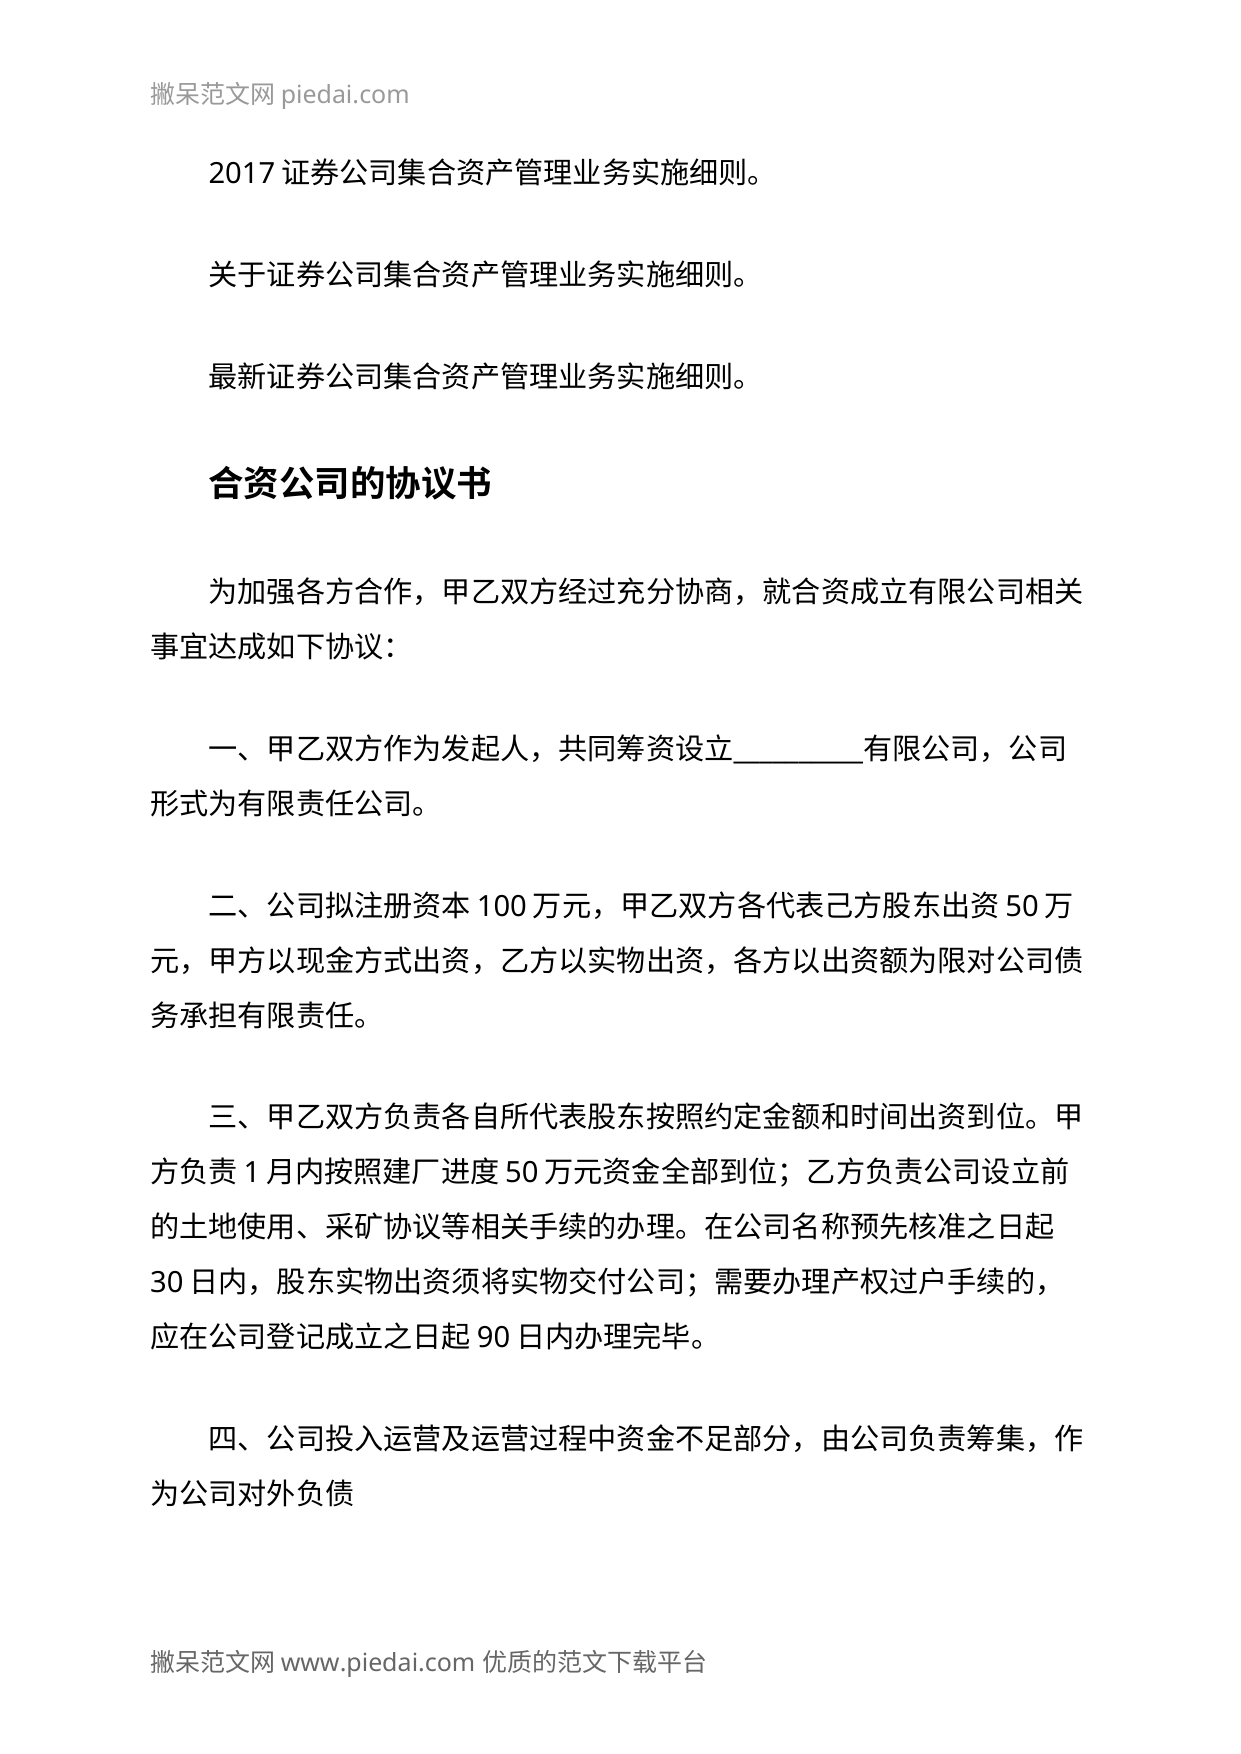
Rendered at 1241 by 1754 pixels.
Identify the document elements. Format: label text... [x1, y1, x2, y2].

text 2017证券公司集合资产管理业务实施细则。 [150, 150, 1090, 192]
text 四、公司投入运营及运营过程中资金不足部分，由公司负责筹集，作为公司对外负债 [150, 1416, 1090, 1513]
text 二、公司拟注册资本100万元，甲乙双方各代表己方股东出资50万元，甲方以现金方式出资，乙方以实物出资，各方以出资额为限对公司债务承担有限责任。 [150, 882, 1090, 1034]
text 一、甲乙双方作为发起人，共同筹资设立__________有限公司，公司形式为有限责任公司。 [150, 726, 1090, 823]
text 关于证券公司集合资产管理业务实施细则。 [150, 252, 1090, 294]
text 三、甲乙双方负责各自所代表股东按照约定金额和时间出资到位。甲方负责1月内按照建厂进度50万元资金全部到位；乙方负责公司设立前的土地使用、采矿协议等相关手续的办理。在公司名称预先核准之日起30日内，股东实物出资须将实物交付公司；需要办理产权过户手续的，应在公司登记成立之日起90日内办理完毕。 [150, 1094, 1090, 1356]
text 为加强各方合作，甲乙双方经过充分协商，就合资成立有限公司相关事宜达成如下协议： [150, 569, 1090, 666]
text 最新证券公司集合资产管理业务实施细则。 [150, 354, 1090, 396]
text 合资公司的协议书 [150, 456, 1090, 507]
